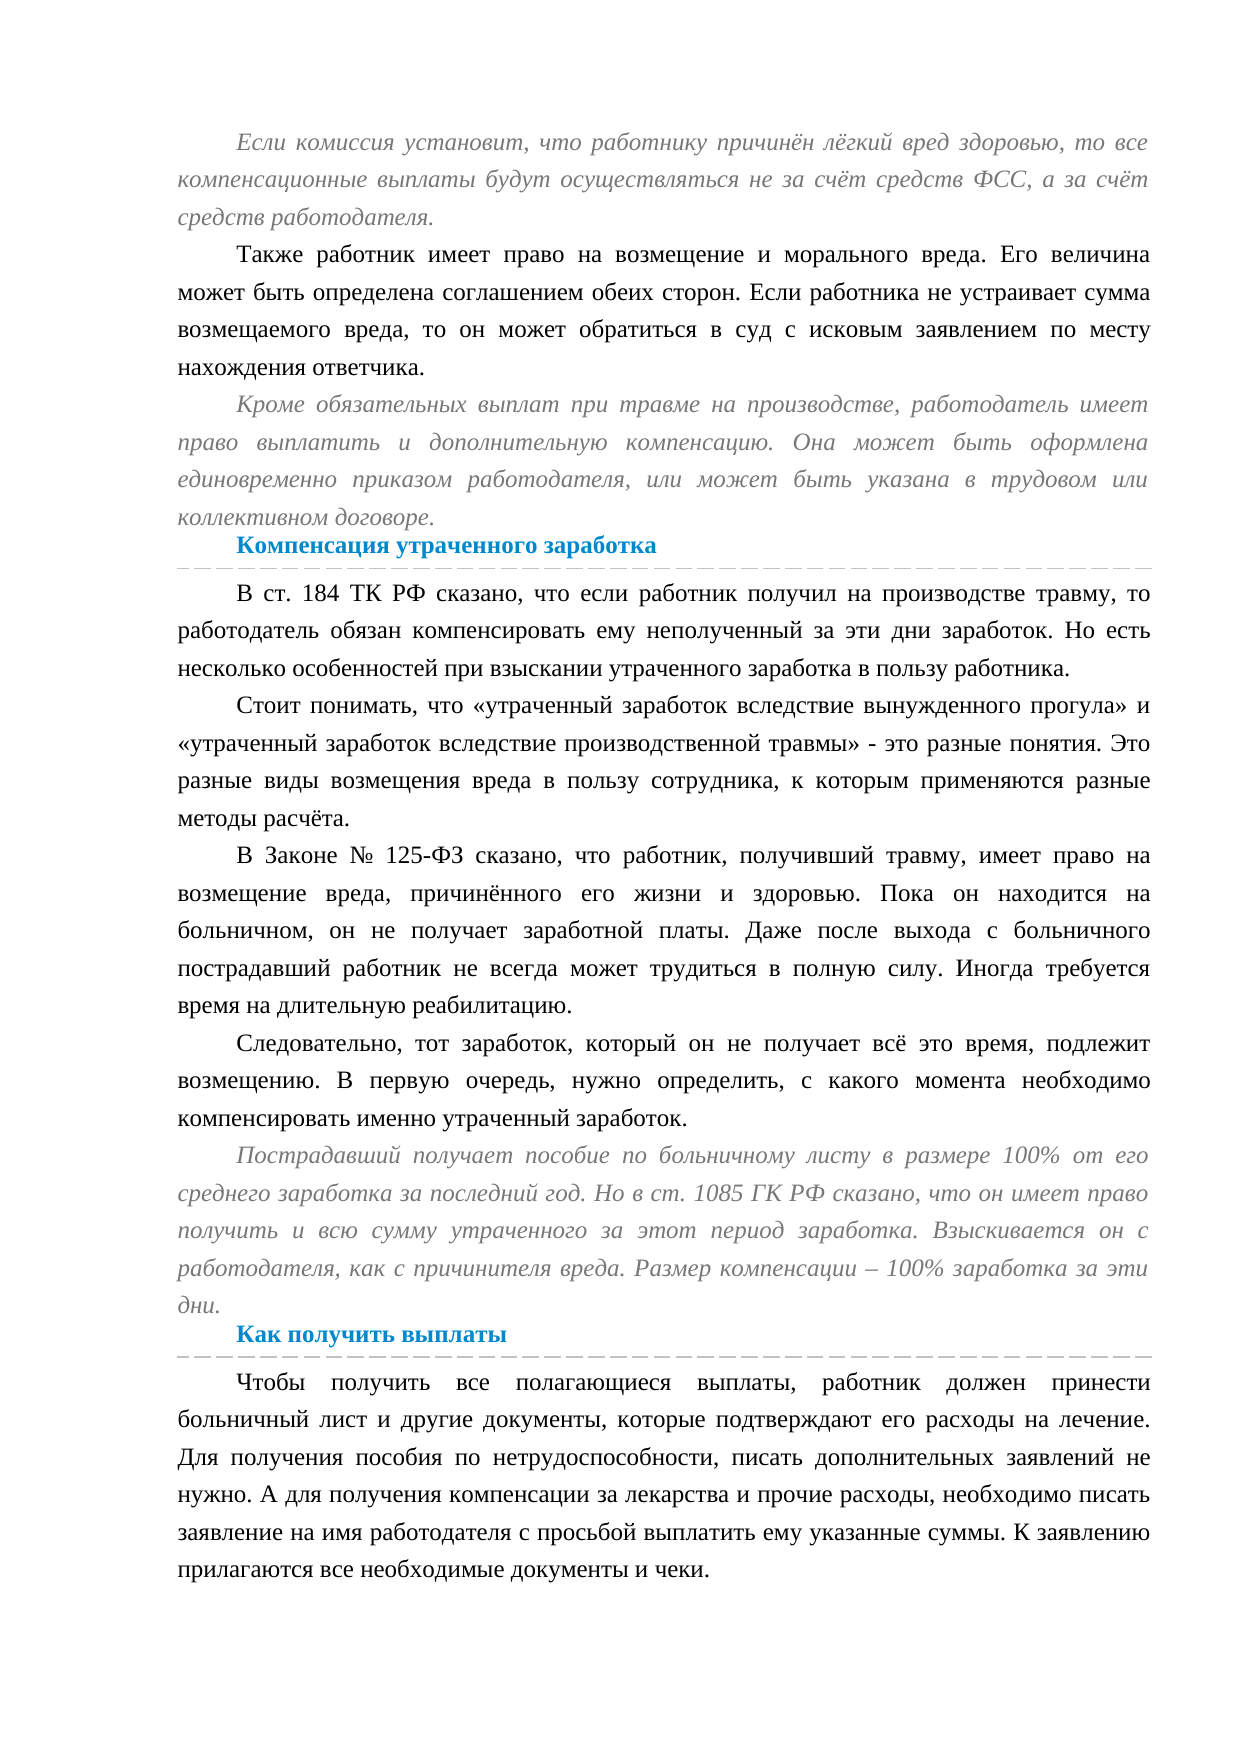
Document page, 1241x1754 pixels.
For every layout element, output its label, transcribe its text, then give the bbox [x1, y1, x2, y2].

text Если комиссия установит, что работнику причинён лёгкий вред здоровью, то все компенсационные выплаты будут осуществляться не за счёт средств ФСС, а за счёт средств работодателя. [177, 118, 1152, 231]
text Следовательно, тот заработок, который он не получает всё это время, подлежит возмещению. В первую очередь, нужно определить, с какого момента необходимо компенсировать именно утраченный заработок. [177, 1019, 1152, 1132]
text Также работник имеет право на возмещение и морального вреда. Его величина может быть определена соглашением обеих сторон. Если работника не устраивает сумма возмещаемого вреда, то он может обратиться в суд с исковым заявлением по месту нахождения ответчика. [177, 231, 1152, 381]
text Пострадавший получает пособие по больничному листу в размере 100% от его среднего заработка за последний год. Но в ст. 1085 ГК РФ сказано, что он имеет право получить и всю сумму утраченного за этот период заработка. Взыскивается он с работодателя, как с причинителя вреда. Размер компенсации – 100% заработка за эти дни. [177, 1132, 1152, 1319]
text Как получить выплаты [177, 1319, 1152, 1358]
text Стоит понимать, что «утраченный заработок вследствие вынужденного прогула» и «утраченный заработок вследствие производственной травмы» - это разные понятия. Это разные виды возмещения вреда в пользу сотрудника, к которым применяются разные методы расчёта. [177, 682, 1152, 832]
text Компенсация утраченного заработка [177, 531, 1152, 569]
text В Законе № 125-ФЗ сказано, что работник, получивший травму, имеет право на возмещение вреда, причинённого его жизни и здоровью. Пока он находится на больничном, он не получает заработной платы. Даже после выхода с больничного пострадавший работник не всегда может трудиться в полную силу. Иногда требуется время на длительную реабилитацию. [177, 832, 1152, 1019]
text В ст. 184 ТК РФ сказано, что если работник получил на производстве травму, то работодатель обязан компенсировать ему неполученный за эти дни заработок. Но есть несколько особенностей при взыскании утраченного заработка в пользу работника. [177, 569, 1152, 682]
text Кроме обязательных выплат при травме на производстве, работодатель имеет право выплатить и дополнительную компенсацию. Она может быть оформлена единовременно приказом работодателя, или может быть указана в трудовом или коллективном договоре. [177, 381, 1152, 531]
text Чтобы получить все полагающиеся выплаты, работник должен принести больничный лист и другие документы, которые подтверждают его расходы на лечение. Для получения пособия по нетрудоспособности, писать дополнительных заявлений не нужно. А для получения компенсации за лекарства и прочие расходы, необходимо писать заявление на имя работодателя с просьбой выплатить ему указанные суммы. К заявлению прилагаются все необходимые документы и чеки. [177, 1358, 1152, 1583]
